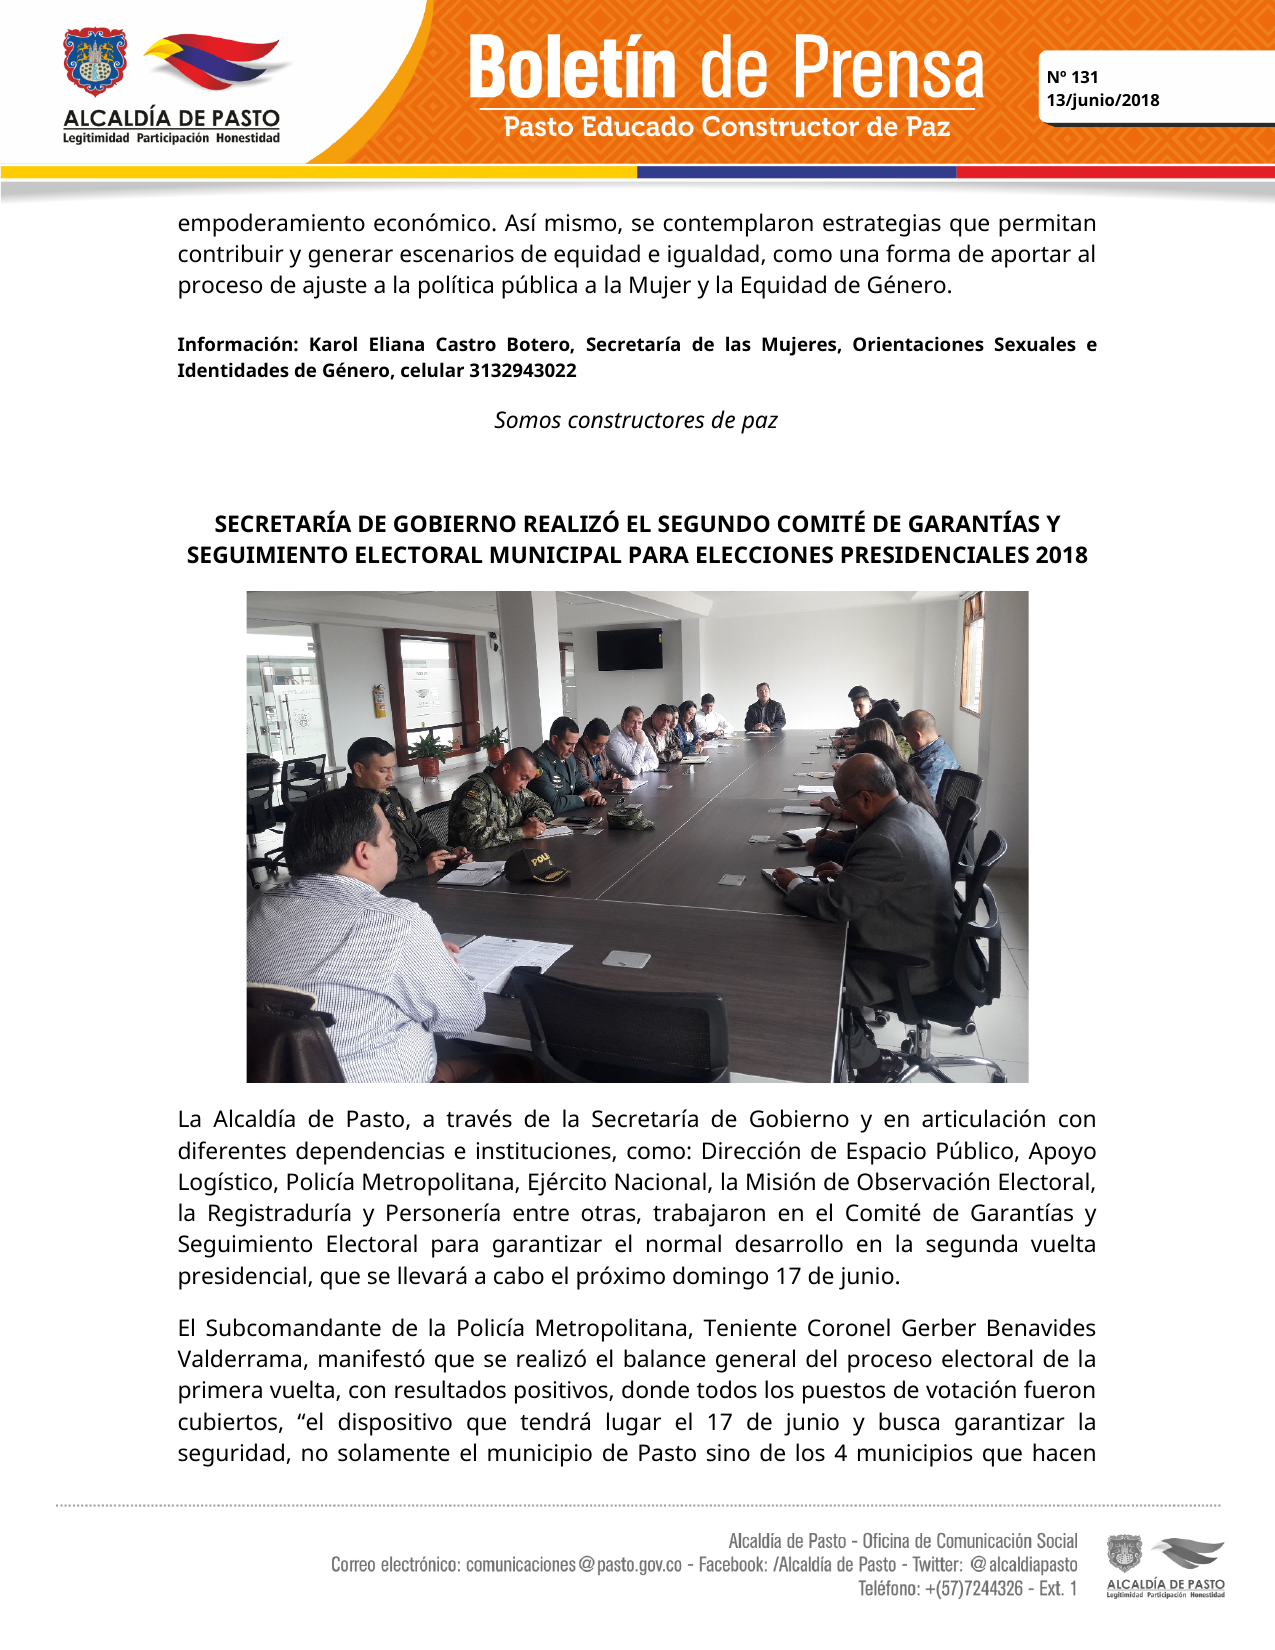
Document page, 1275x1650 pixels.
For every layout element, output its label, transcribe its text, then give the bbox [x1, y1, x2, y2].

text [177, 207, 1098, 301]
picture [0, 0, 1275, 1645]
text Información: Karol Eliana Castro Botero, Secretaría de las Mujeres, Orientaciones Sexuales e Identidades de Género, celular 3132943022 [177, 332, 1098, 383]
text SECRETARÍA DE GOBIERNO REALIZÓ EL SEGUNDO COMITÉ DE GARANTÍAS Y SEGUIMIENTO ELECTORAL MUNICIPAL PARA ELECCIONES PRESIDENCIALES 2018 [177, 508, 1098, 570]
text Somos constructores de paz [177, 404, 1098, 435]
text La Alcaldía de Pasto, a través de la Secretaría de Gobierno y en articulación con diferentes dependencias e instituciones, como: Dirección de Espacio Público, Apoyo Logístico, Policía Metropolitana, Ejército Nacional, la Misión de Observación Electoral, la Registraduría y Personería entre otras, trabajaron en el Comité de Garantías y Seguimiento Electoral para garantizar el normal desarrollo en la segunda vuelta presidencial, que se llevará a cabo el próximo domingo 17 de junio. [177, 1103, 1098, 1291]
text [177, 1312, 1098, 1468]
